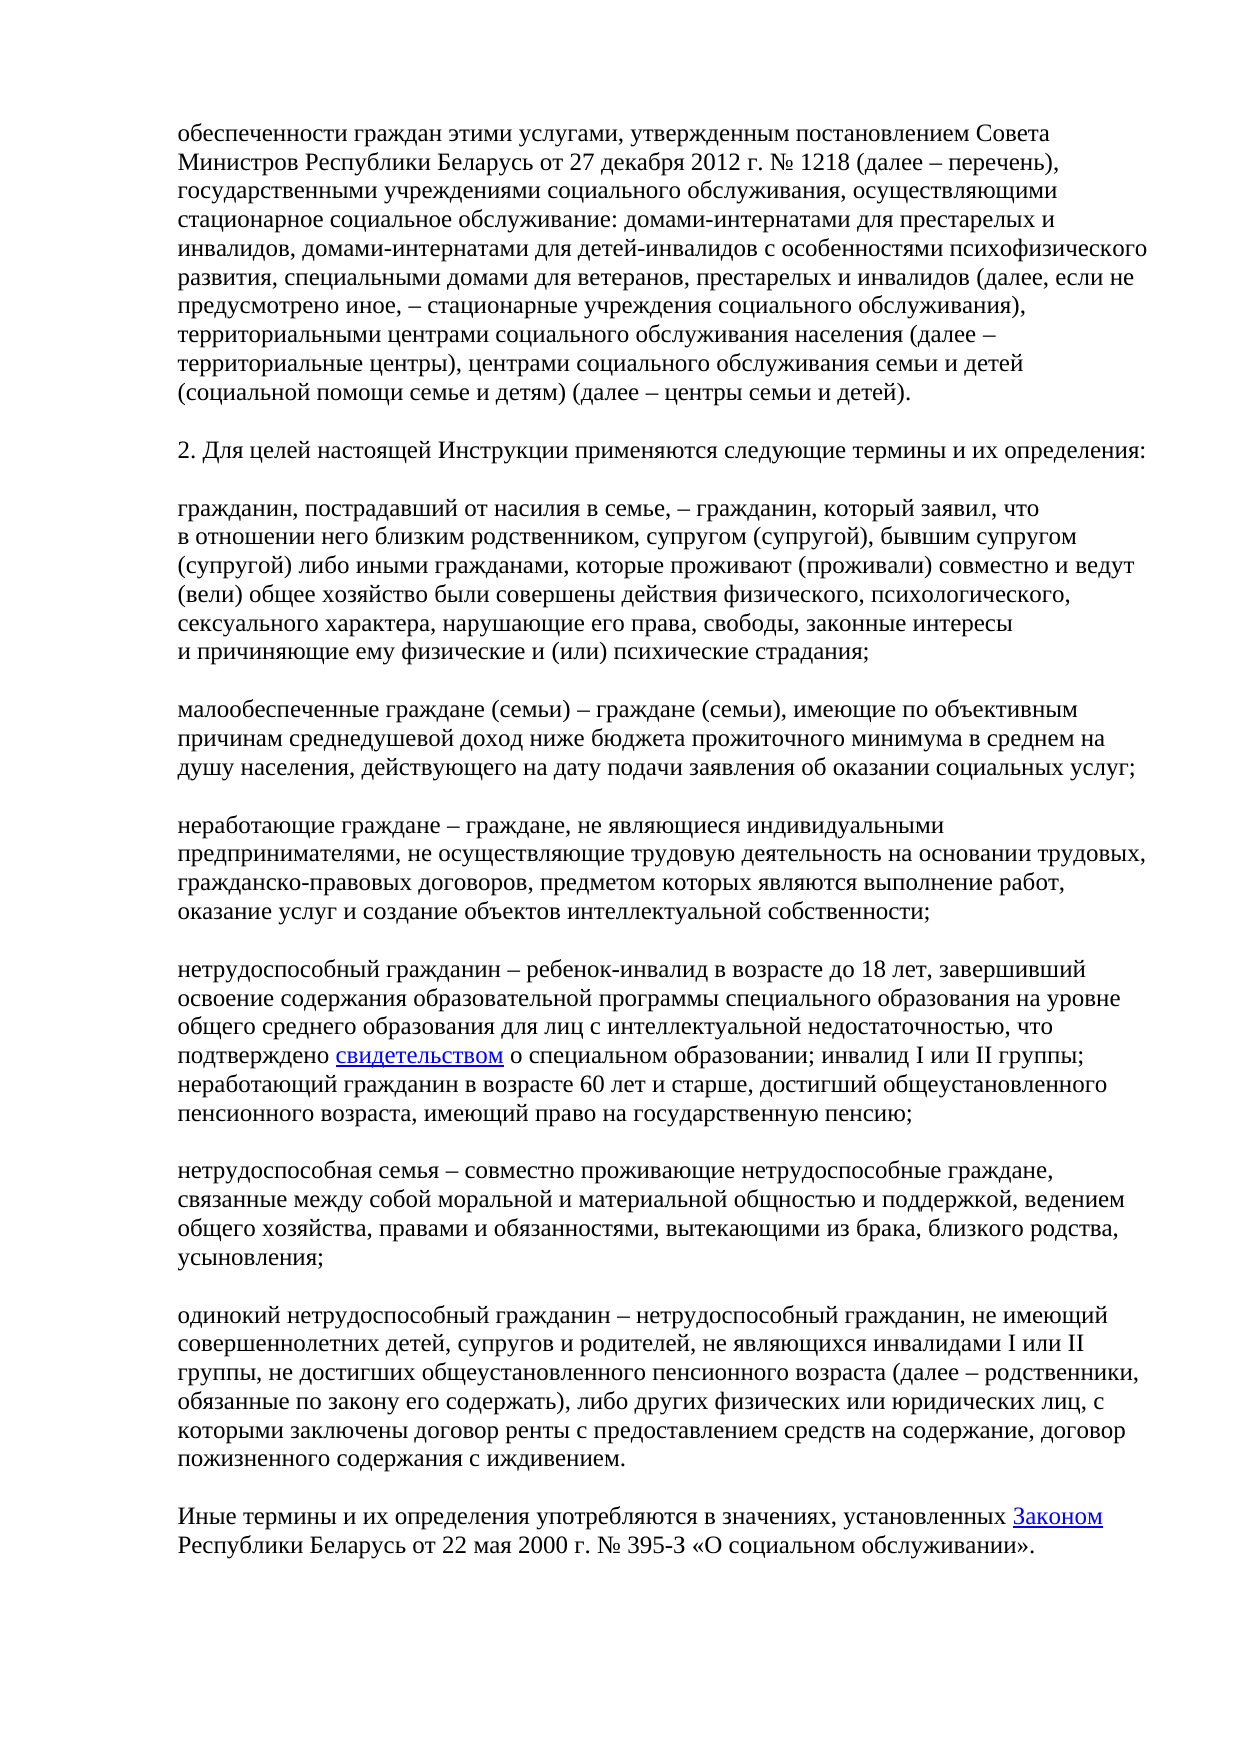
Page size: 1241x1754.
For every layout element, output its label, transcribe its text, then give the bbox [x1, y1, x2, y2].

text малообеспеченные граждане (семьи) – граждане (семьи), имеющие по объективным причинам среднедушевой доход ниже бюджета прожиточного минимума в среднем на душу населения, действующего на дату подачи заявления об оказании социальных услуг; [177, 694, 1152, 781]
text неработающие граждане – граждане, не являющиеся индивидуальными предпринимателями, не осуществляющие трудовую деятельность на основании трудовых, гражданско-правовых договоров, предметом которых являются выполнение работ, оказание услуг и создание объектов интеллектуальной собственности; [177, 810, 1152, 925]
text нетрудоспособная семья – совместно проживающие нетрудоспособные граждане, связанные между собой моральной и материальной общностью и поддержкой, ведением общего хозяйства, правами и обязанностями, вытекающими из брака, близкого родства, усыновления; [177, 1156, 1152, 1271]
text 2. Для целей настоящей Инструкции применяются следующие термины и их определения: [177, 435, 1152, 463]
text нетрудоспособный гражданин – ребенок-инвалид в возрасте до 18 лет, завершивший освоение содержания образовательной программы специального образования на уровне общего среднего образования для лиц с интеллектуальной недостаточностью, что подтверждено свидетельством о специальном образовании; инвалид I или II группы; неработающий гражданин в возрасте 60 лет и старше, достигший общеустановленного пенсионного возраста, имеющий право на государственную пенсию; [177, 954, 1152, 1126]
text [177, 118, 1152, 406]
text гражданин, пострадавший от насилия в семье, – гражданин, который заявил, что в отношении него близким родственником, супругом (супругой), бывшим супругом (супругой) либо иными гражданами, которые проживают (проживали) совместно и ведут (вели) общее хозяйство были совершены действия физического, психологического, сексуального характера, нарушающие его права, свободы, законные интересы и причиняющие ему физические и (или) психические страдания; [177, 493, 1152, 665]
text Иные термины и их определения употребляются в значениях, установленных Законом Республики Беларусь от 22 мая 2000 г. № 395-З «О социальном обслуживании». [177, 1501, 1152, 1559]
text одинокий нетрудоспособный гражданин – нетрудоспособный гражданин, не имеющий совершеннолетних детей, супругов и родителей, не являющихся инвалидами I или II группы, не достигших общеустановленного пенсионного возраста (далее – родственники, обязанные по закону его содержать), либо других физических или юридических лиц, с которыми заключены договор ренты с предоставлением средств на содержание, договор пожизненного содержания с иждивением. [177, 1300, 1152, 1472]
